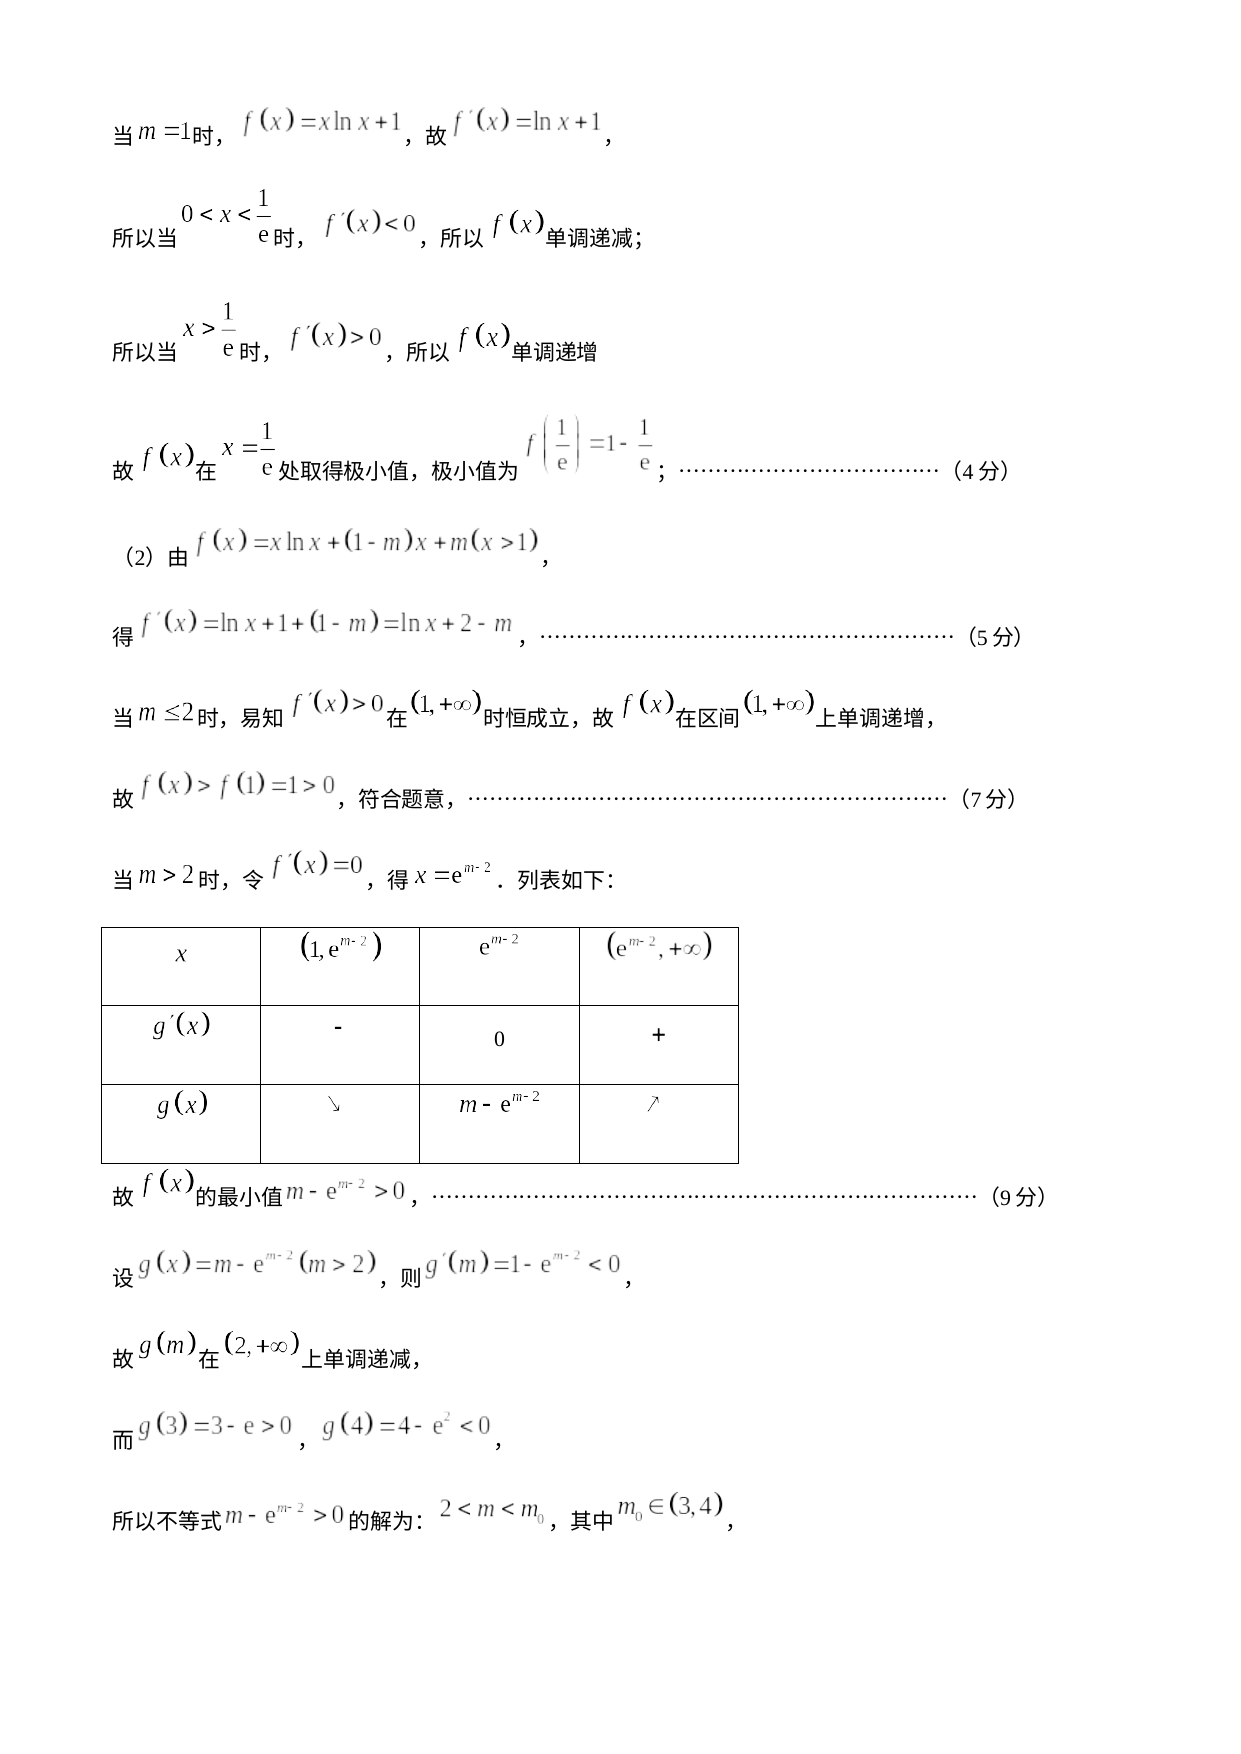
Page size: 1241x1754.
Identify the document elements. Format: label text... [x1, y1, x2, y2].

table_cell [261, 1085, 419, 1162]
text （2）由， [112, 523, 1128, 588]
text 而，， [112, 1406, 1128, 1471]
table_cell [102, 1006, 260, 1084]
text 所以当时，，所以单调递减； [112, 183, 1128, 280]
text 当时，，故， [112, 102, 1128, 167]
table_header [420, 928, 579, 1005]
text 得，…………………………………………………（5分） [112, 603, 1128, 668]
table_header [102, 928, 260, 1005]
text 故的最小值，…………………………………………………………………（9分） [112, 1163, 1128, 1228]
table_cell [420, 1085, 579, 1162]
table_cell [102, 1085, 260, 1162]
table_cell [580, 1006, 738, 1084]
text 当时，令，得．列表如下： [112, 846, 1128, 911]
text 所以不等式的解为：，其中， [112, 1487, 1128, 1552]
text 故在处取得极小值，极小值为；………………………………（4分） [112, 409, 1128, 507]
table_header [580, 928, 738, 1005]
text 故在上单调递减， [112, 1325, 1128, 1390]
text 故，符合题意，…………………………………………………………（7分） [112, 765, 1128, 830]
table_header [261, 928, 419, 1005]
text 设，则， [112, 1244, 1128, 1309]
text 当时，易知在时恒成立，故在区间上单调递增， [112, 684, 1128, 749]
table_cell 0 [420, 1006, 579, 1084]
text 所以当时，，所以单调递增 [112, 296, 1128, 393]
table_cell [261, 1006, 419, 1084]
table_cell [580, 1085, 738, 1162]
